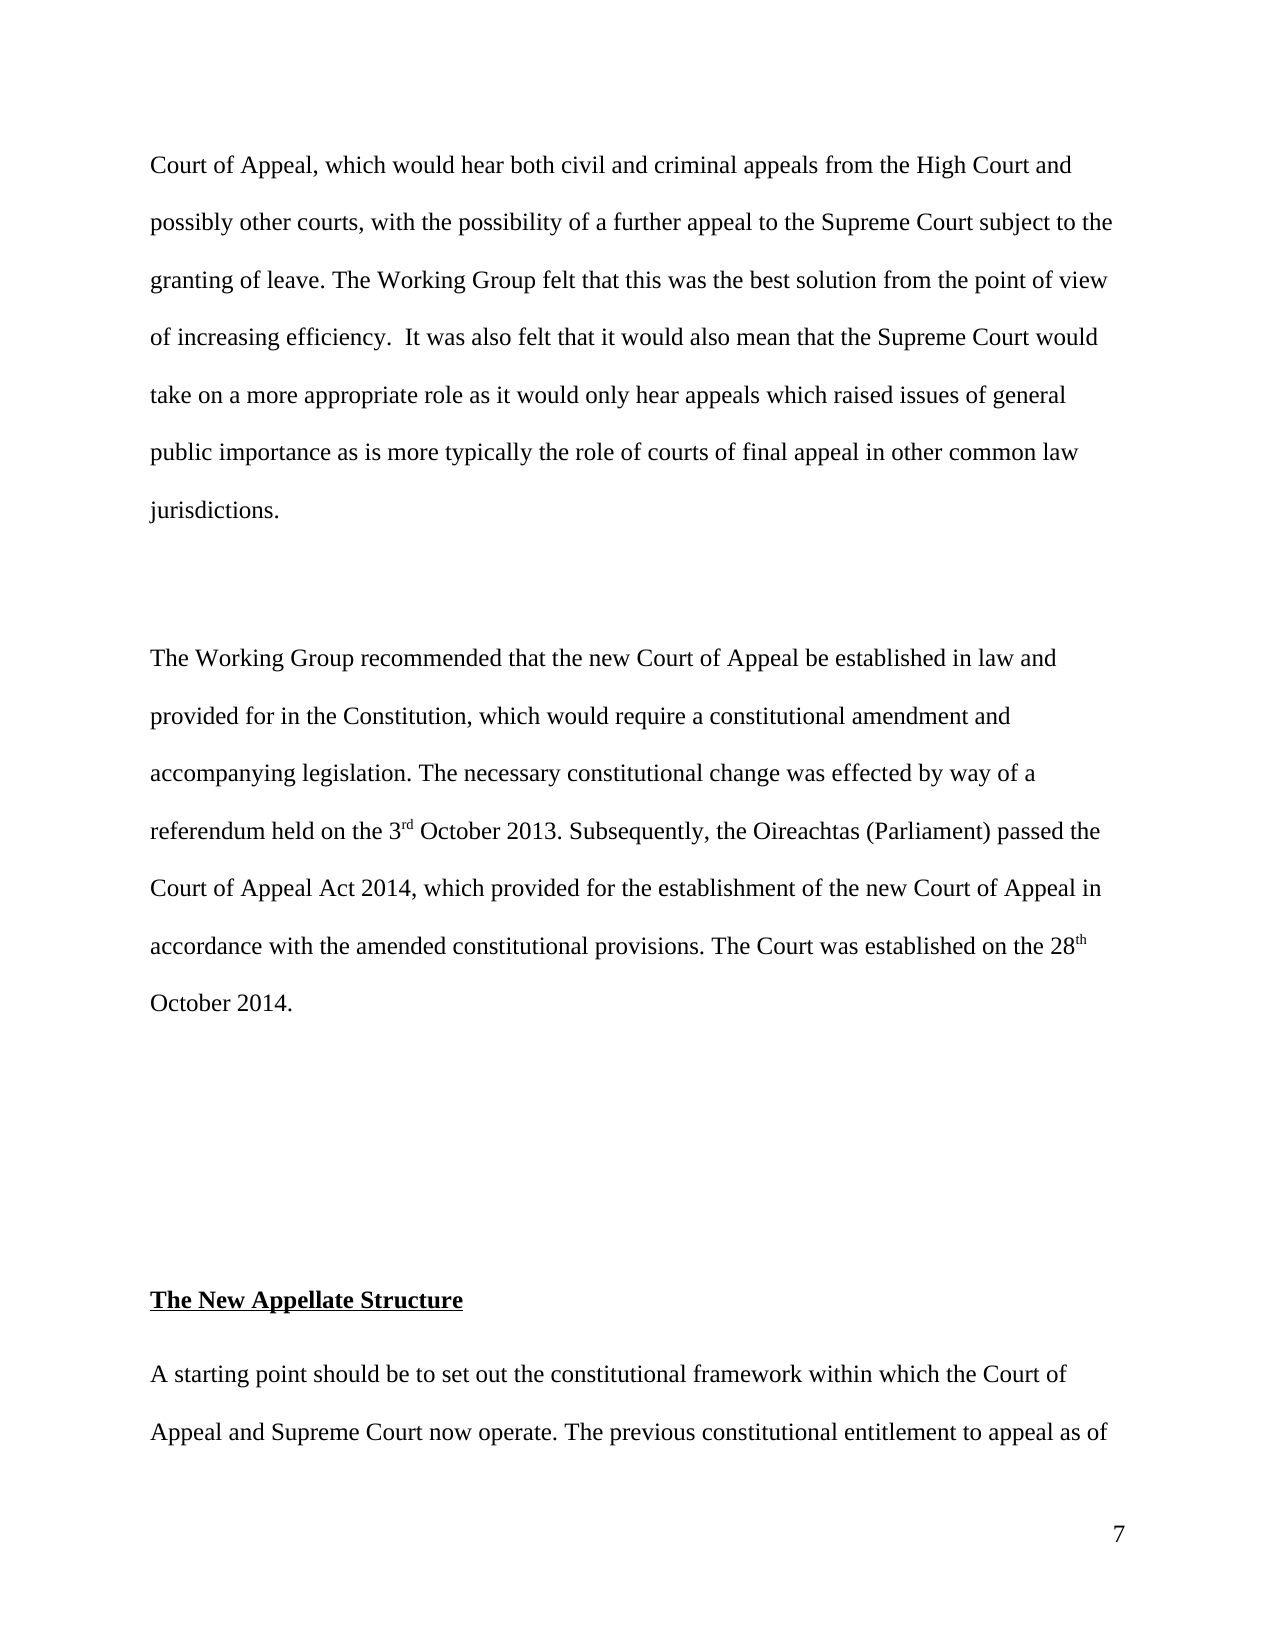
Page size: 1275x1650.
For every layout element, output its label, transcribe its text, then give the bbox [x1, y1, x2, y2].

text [150, 150, 1125, 524]
text The Working Group recommended that the new Court of Appeal be established in law and provided for in the Constitution, which would require a constitutional amendment and accompanying legislation. The necessary constitutional change was effected by way of a referendum held on the 3rd October 2013. Subsequently, the Oireachtas (Parliament) passed the Court of Appeal Act 2014, which provided for the establishment of the new Court of Appeal in accordance with the amended constitutional provisions. The Court was established on the 28th October 2014. [150, 643, 1125, 1017]
text The New Appellate Structure [150, 1285, 1125, 1314]
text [150, 1359, 1125, 1445]
